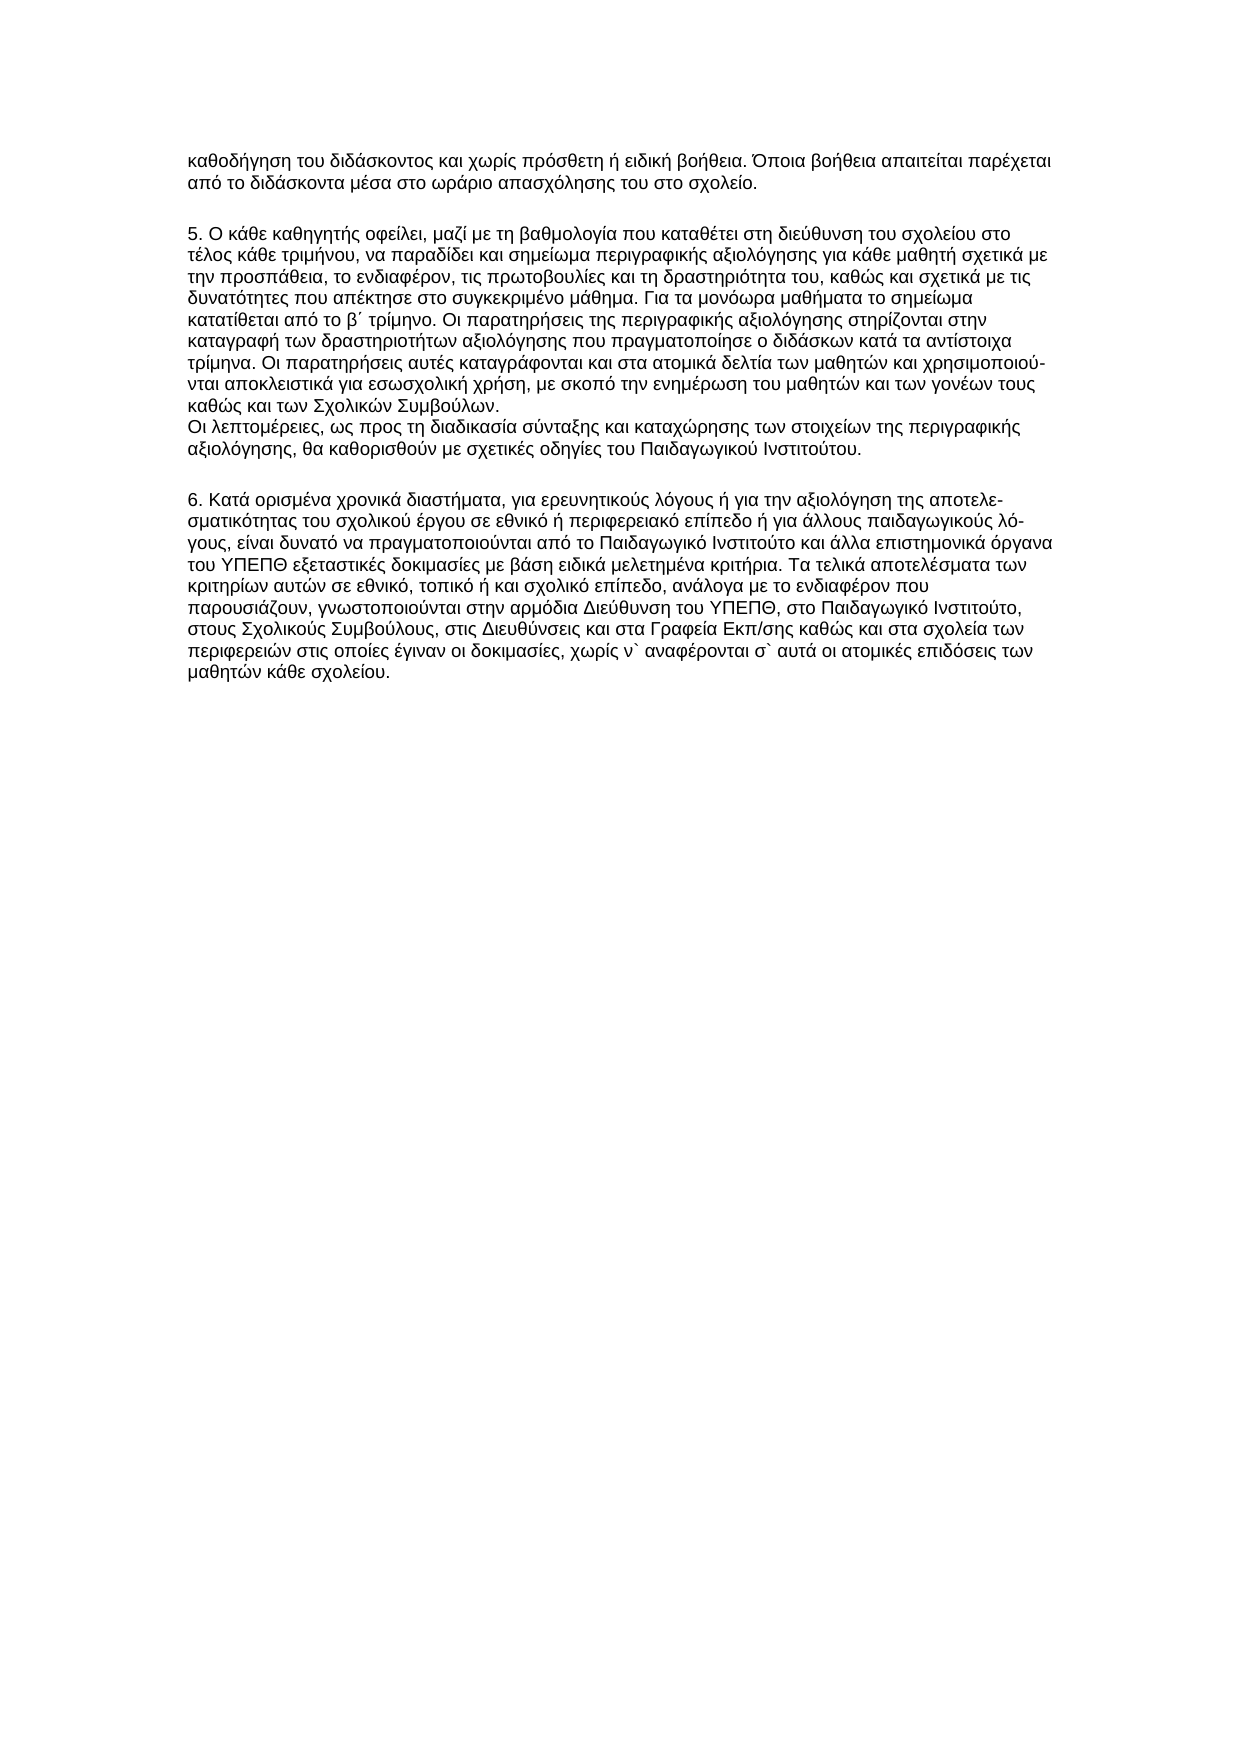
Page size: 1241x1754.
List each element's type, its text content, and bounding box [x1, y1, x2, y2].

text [187, 150, 1053, 193]
text 6. Κατά ορισμένα χρονικά διαστήματα, για ερευνητικούς λόγους ή για την αξιολόγηση της αποτελεσματικότητας του σχολικού έργου σε εθνικό ή περιφερειακό επίπεδο ή για άλλους παιδαγωγικούς λόγους, είναι δυνατό να πραγματοποιούνται από το Παιδαγωγικό Ινστιτούτο και άλλα επιστημονικά όργανα του ΥΠΕΠΘ εξεταστικές δοκιμασίες με βάση ειδικά μελετημένα κριτήρια. Τα τελικά αποτελέσματα των κριτηρίων αυτών σε εθνικό, τοπικό ή και σχολικό επίπεδο, ανάλογα με το ενδιαφέρον που παρουσιάζουν, γνωστοποιούνται στην αρμόδια Διεύθυνση του ΥΠΕΠΘ, στο Παιδαγωγικό Ινστιτούτο, στους Σχολικούς Συμβούλους, στις Διευθύνσεις και στα Γραφεία Εκπ/σης καθώς και στα σχολεία των περιφερειών στις οποίες έγιναν οι δοκιμασίες, χωρίς ν` αναφέρονται σ` αυτά οι ατομικές επιδόσεις των μαθητών κάθε σχολείου. [187, 489, 1053, 683]
text 5. Ο κάθε καθηγητής οφείλει, μαζί με τη βαθμολογία που καταθέτει στη διεύθυνση του σχολείου στο τέλος κάθε τριμήνου, να παραδίδει και σημείωμα περιγραφικής αξιολόγησης για κάθε μαθητή σχετικά με την προσπάθεια, το ενδιαφέρον, τις πρωτοβουλίες και τη δραστηριότητα του, καθώς και σχετικά με τις δυνατότητες που απέκτησε στο συγκεκριμένο μάθημα. Για τα μονόωρα μαθήματα το σημείωμα κατατίθεται από το β΄ τρίμηνο. Οι παρατηρήσεις της περιγραφικής αξιολόγησης στηρίζονται στην καταγραφή των δραστηριοτήτων αξιολόγησης που πραγματοποίησε ο διδάσκων κατά τα αντίστοιχα τρίμηνα. Οι παρατηρήσεις αυτές καταγράφονται και στα ατομικά δελτία των μαθητών και χρησιμοποιούνται αποκλειστικά για εσωσχολική χρήση, με σκοπό την ενημέρωση του μαθητών και των γονέων τους καθώς και των Σχολικών Συμβούλων. Οι λεπτομέρειες, ως προς τη διαδικασία σύνταξης και καταχώρησης των στοιχείων της περιγραφικής αξιολόγησης, θα καθορισθούν με σχετικές οδηγίες του Παιδαγωγικού Ινστιτούτου. [187, 222, 1053, 459]
